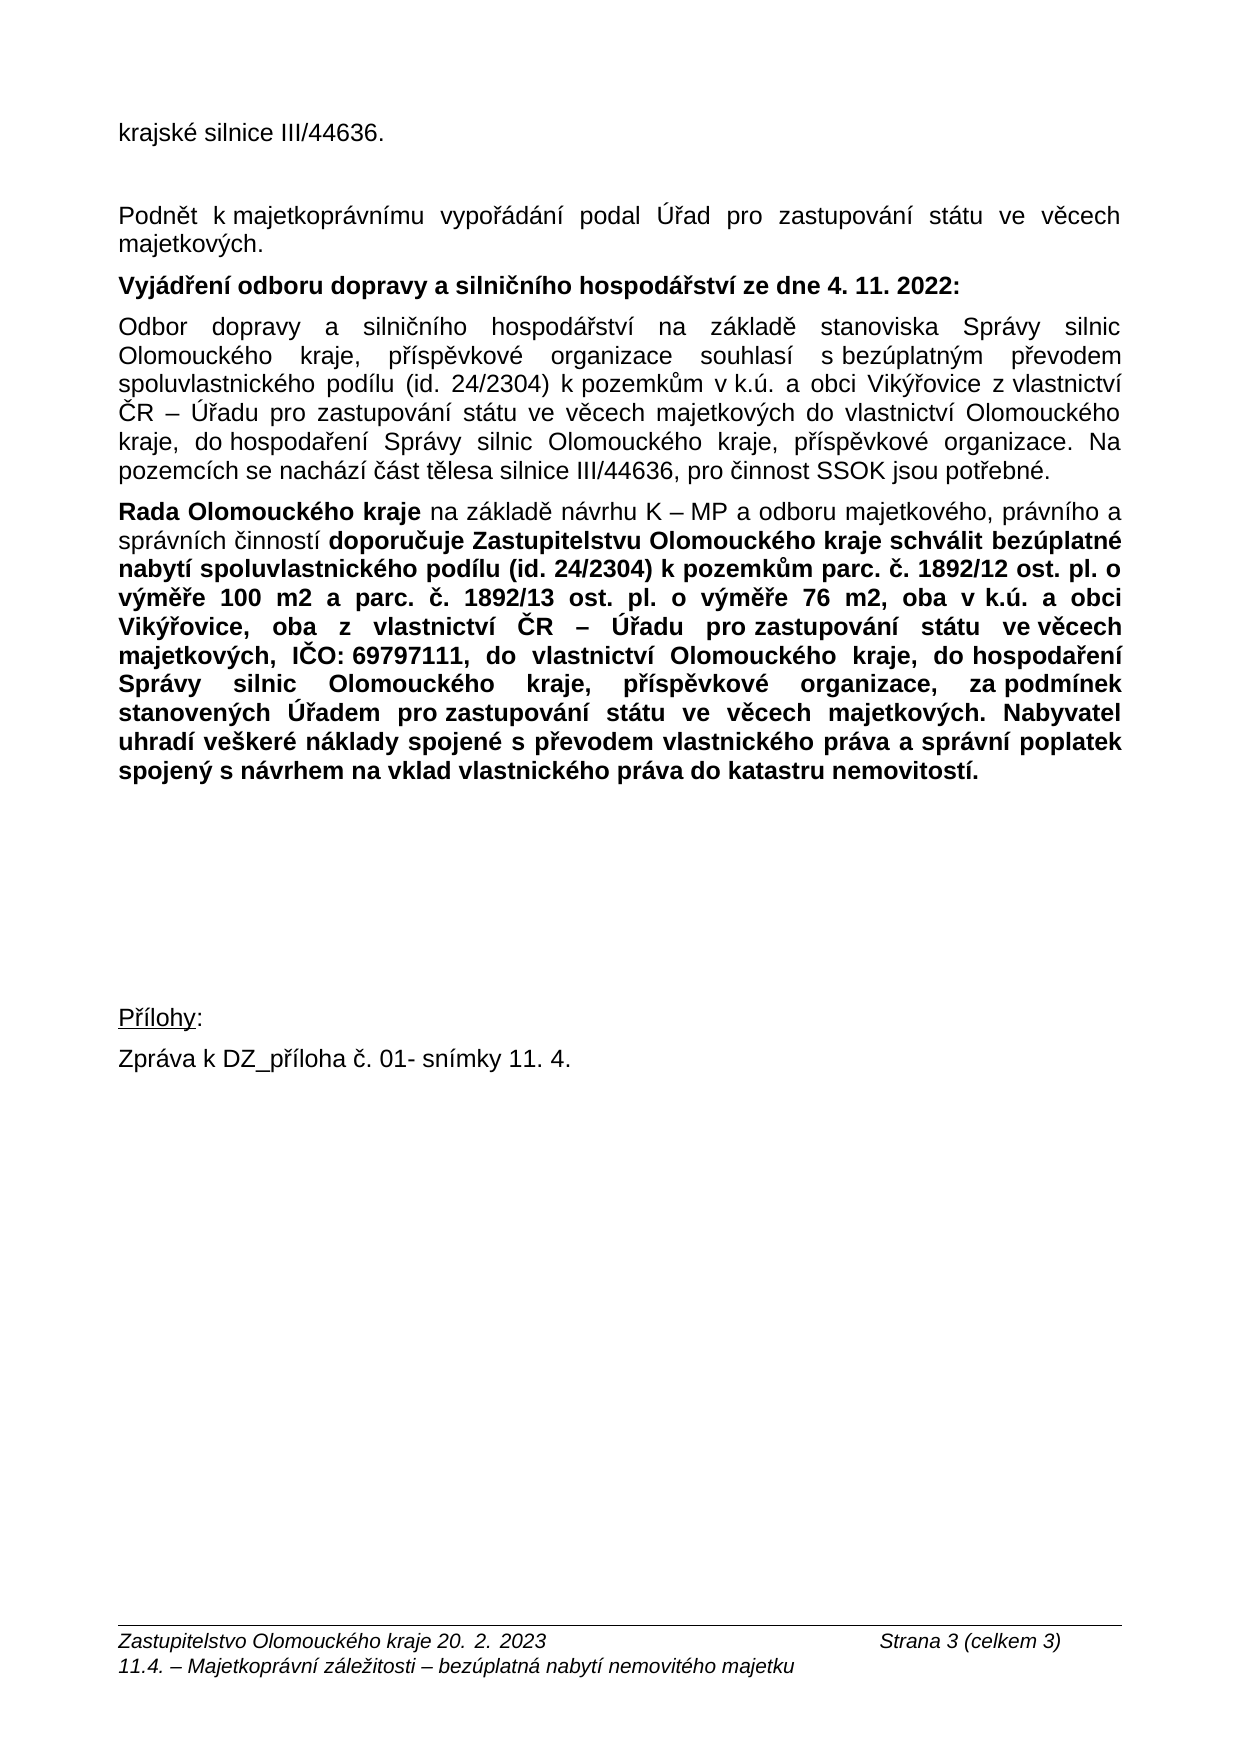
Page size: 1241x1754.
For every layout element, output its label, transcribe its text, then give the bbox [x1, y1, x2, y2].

text Rada Olomouckého kraje na základě návrhu K – MP a odboru majetkového, právního a správních činností doporučuje Zastupitelstvu Olomouckého kraje schválit bezúplatné nabytí spoluvlastnického podílu (id. 24/2304) k pozemkům parc. č. 1892/12 ost. pl. o výměře 100 m2 a parc. č. 1892/13 ost. pl. o výměře 76 m2, oba v k.ú. a obci Vikýřovice, oba z vlastnictví ČR – Úřadu pro zastupování státu ve věcech majetkových, IČO: 69797111, do vlastnictví Olomouckého kraje, do hospodaření Správy silnic Olomouckého kraje, příspěvkové organizace, za podmínek stanovených Úřadem pro zastupování státu ve věcech majetkových. Nabyvatel uhradí veškeré náklady spojené s převodem vlastnického práva a správní poplatek spojený s návrhem na vklad vlastnického práva do katastru nemovitostí. [118, 497, 1122, 784]
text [118, 118, 1122, 147]
text Zpráva k DZ_příloha č. 01- snímky 11. 4. [118, 1044, 1122, 1073]
text Vyjádření odboru dopravy a silničního hospodářství ze dne 4. 11. 2022: [118, 271, 1122, 299]
text Přílohy: [118, 1003, 1122, 1032]
text Podnět k majetkoprávnímu vypořádání podal Úřad pro zastupování státu ve věcech majetkových. [118, 201, 1122, 258]
text Odbor dopravy a silničního hospodářství na základě stanoviska Správy silnic Olomouckého kraje, příspěvkové organizace souhlasí s bezúplatným převodem spoluvlastnického podílu (id. 24/2304) k pozemkům v k.ú. a obci Vikýřovice z vlastnictví ČR – Úřadu pro zastupování státu ve věcech majetkových do vlastnictví Olomouckého kraje, do hospodaření Správy silnic Olomouckého kraje, příspěvkové organizace. Na pozemcích se nachází část tělesa silnice III/44636, pro činnost SSOK jsou potřebné. [118, 312, 1122, 484]
